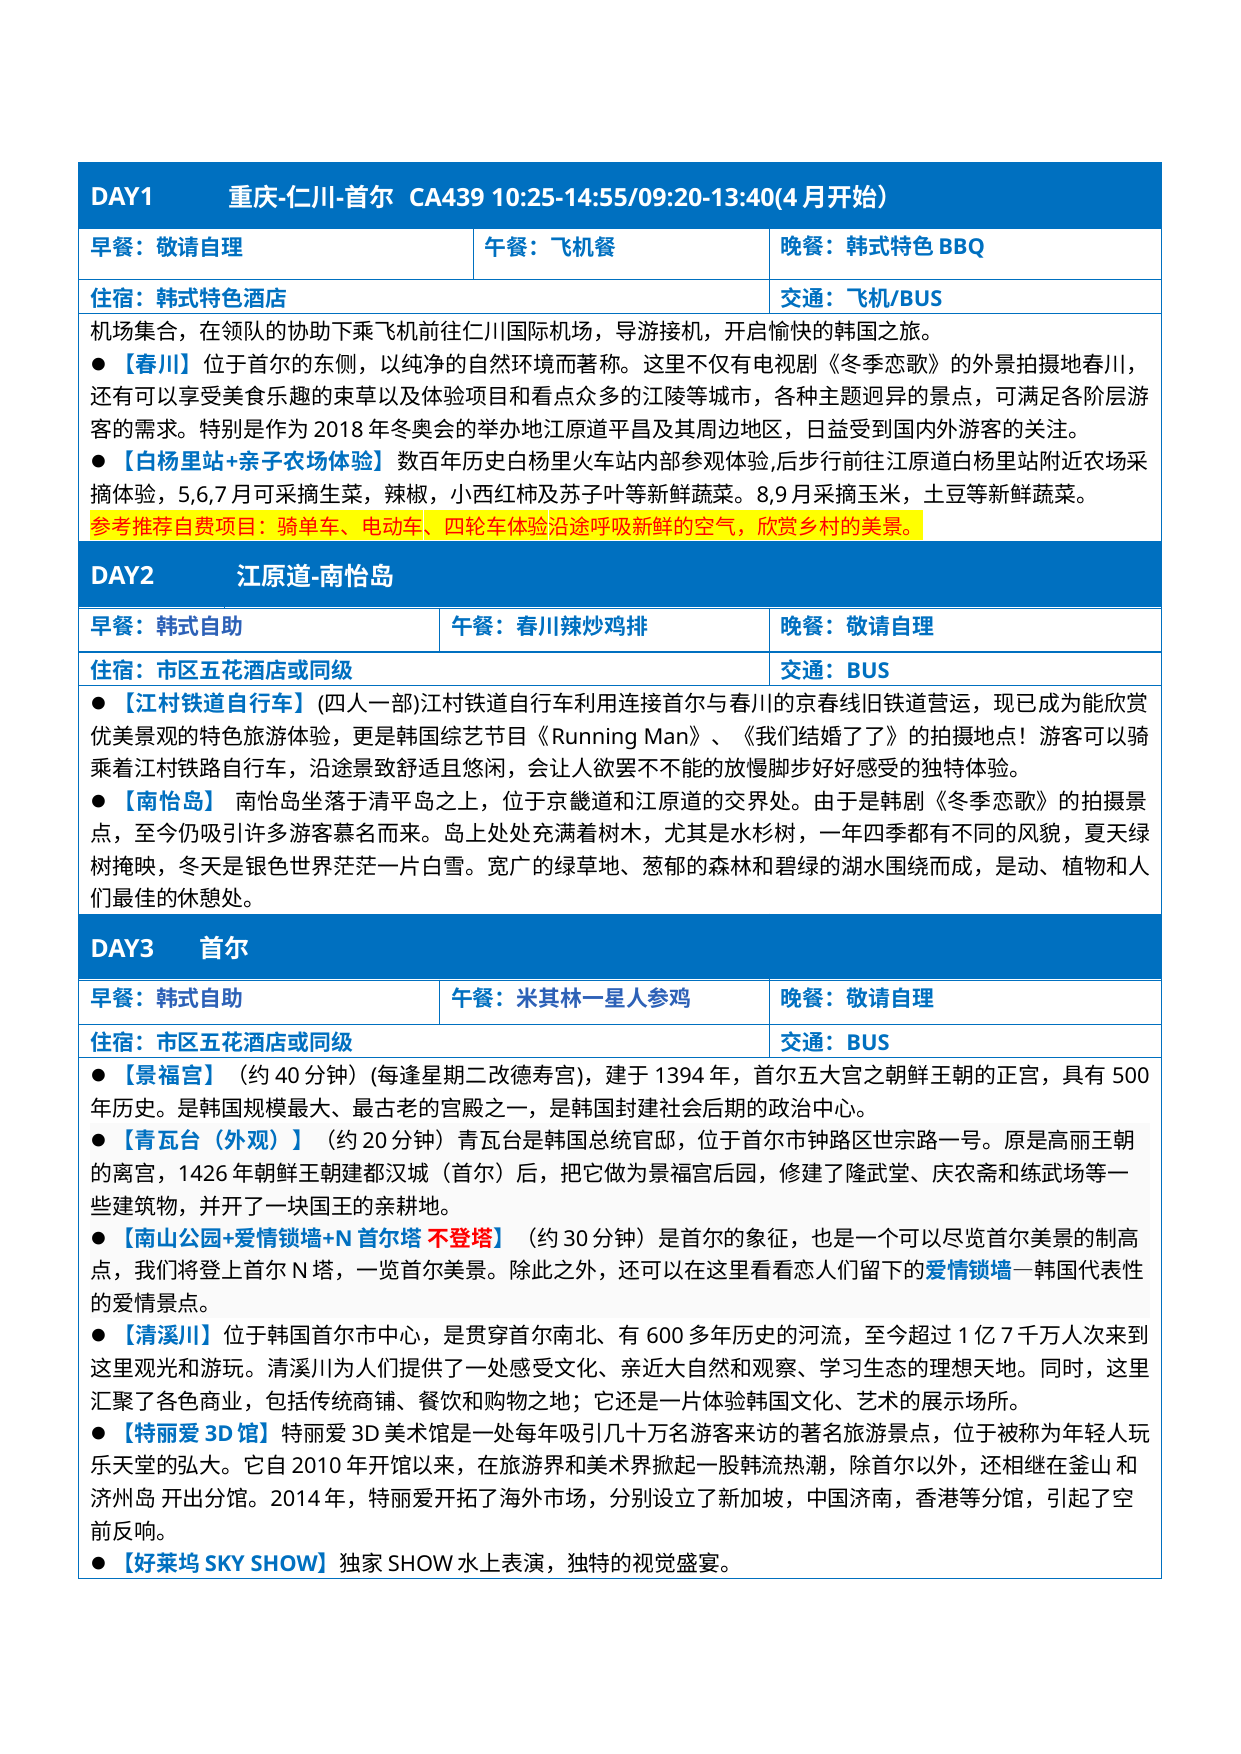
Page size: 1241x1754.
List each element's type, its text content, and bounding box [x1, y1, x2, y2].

table_cell 住宿：韩式特色酒店 [79, 280, 769, 313]
table_cell 【景福宫】（约40分钟）(每逢星期二改德寿宫)，建于1394年，首尔五大宫之朝鲜王朝的正宫，具有500年历史。是韩国规模最大、最古老的宫殿之一，是韩国封建社会后期的政治中心。 【青瓦台（外观）】（约20分钟）青瓦台是韩国总统官邸，位于首尔市钟路区世宗路一号。原是高丽王朝的离宫，1426年朝鲜王朝建都汉城（首尔）后，把它做为景福宫后园，修建了隆武堂、庆农斋和练武场等一些建筑物，并开了一块国王的亲耕地。 【南山公园+爱情锁墙+N首尔塔 不登塔】（约30分钟）是首尔的象征，也是一个可以尽览首尔美景的制高点，我们将登上首尔N塔，一览首尔美景。除此之外，还可以在这里看看恋人们留下的爱情锁墙—韩国代表性的爱情景点。 【清溪川】位于韩国首尔市中心，是贯穿首尔南北、有600多年历史的河流，至今超过1亿7千万人次来到这里观光和游玩。清溪川为人们提供了一处感受文化、亲近大自然和观察、学习生态的理想天地。同时，这里汇聚了各色商业，包括传统商铺、餐饮和购物之地；它还是一片体验韩国文化、艺术的展示场所。 【特丽爱3D馆】特丽爱3D美术馆是一处每年吸引几十万名游客来访的著名旅游景点，位于被称为年轻人玩乐天堂的弘大。它自2010年开馆以来，在旅游界和美术界掀起一股韩流热潮，除首尔以外，还相继在釜山 和济州岛 开出分馆。2014年，特丽爱开拓了海外市场，分别设立了新加坡，中国济南，香港等分馆，引起了空前反响。 【好莱坞SKY SHOW】独家SHOW水上表演，独特的视觉盛宴。 [79, 1058, 1161, 1578]
table_cell 早餐：韩式自助 [79, 609, 439, 651]
table_cell 早餐：韩式自助 [79, 981, 439, 1024]
table_header 重庆-仁川-首尔 CA439 10:25-14:55/09:20-13:40(4月开始） [217, 163, 1161, 228]
table_cell DAY3 首尔 [79, 915, 769, 979]
table_cell 交通：BUS [770, 653, 1161, 685]
table_cell 住宿：市区五花酒店或同级 [79, 1025, 769, 1057]
table_cell 午餐：春川辣炒鸡排 [440, 609, 769, 651]
table_cell 早餐：敬请自理 [79, 229, 473, 279]
table_cell 晚餐：敬请自理 [770, 609, 1161, 651]
table_cell 机场集合，在领队的协助下乘飞机前往仁川国际机场，导游接机，开启愉快的韩国之旅。 【春川】位于首尔的东侧，以纯净的自然环境而著称。这里不仅有电视剧《冬季恋歌》的外景拍摄地春川，还有可以享受美食乐趣的束草以及体验项目和看点众多的江陵等城市，各种主题迥异的景点，可满足各阶层游客的需求。特别是作为2018年冬奥会的举办地江原道平昌及其周边地区，日益受到国内外游客的关注。 【白杨里站+亲子农场体验】数百年历史白杨里火车站内部参观体验,后步行前往江原道白杨里站附近农场采摘体验，5,6,7月可采摘生菜，辣椒，小西红柿及苏子叶等新鲜蔬菜。8,9月采摘玉米，土豆等新鲜蔬菜。 参考推荐自费项目：骑单车、电动车、四轮车体验沿途呼吸新鲜的空气，欣赏乡村的美景。 [79, 314, 1161, 541]
table_cell 住宿：市区五花酒店或同级 [79, 653, 769, 685]
table_cell 【江村铁道自行车】(四人一部)江村铁道自行车利用连接首尔与春川的京春线旧铁道营运，现已成为能欣赏优美景观的特色旅游体验，更是韩国综艺节目《Running Man》、《我们结婚了了》的拍摄地点！游客可以骑乘着江村铁路自行车，沿途景致舒适且悠闲，会让人欲罢不不能的放慢脚步好好感受的独特体验。 【南怡岛】 南怡岛坐落于清平岛之上，位于京畿道和江原道的交界处。由于是韩剧《冬季恋歌》的拍摄景点，至今仍吸引许多游客慕名而来。岛上处处充满着树木，尤其是水杉树，一年四季都有不同的风貌，夏天绿树掩映，冬天是银色世界茫茫一⽚白雪。宽⼴的绿草地、葱郁的森林和碧绿的湖水围绕而成，是动、植物和人们最佳的休憩处。 [79, 686, 1161, 913]
table_cell 午餐：飞机餐 [474, 229, 769, 279]
table_cell 午餐：米其林一星人参鸡 [440, 981, 769, 1024]
table_header DAY1 [79, 163, 216, 228]
table_cell [770, 915, 1161, 979]
table_cell 晚餐：敬请自理 [770, 981, 1161, 1024]
table_cell 晚餐：韩式特色BBQ [770, 229, 1161, 279]
table_cell DAY2 [79, 543, 224, 607]
table_cell 江原道-南怡岛 [225, 543, 1161, 607]
table_cell 交通：BUS [770, 1025, 1161, 1057]
table_cell 交通：飞机/BUS [770, 280, 1161, 313]
